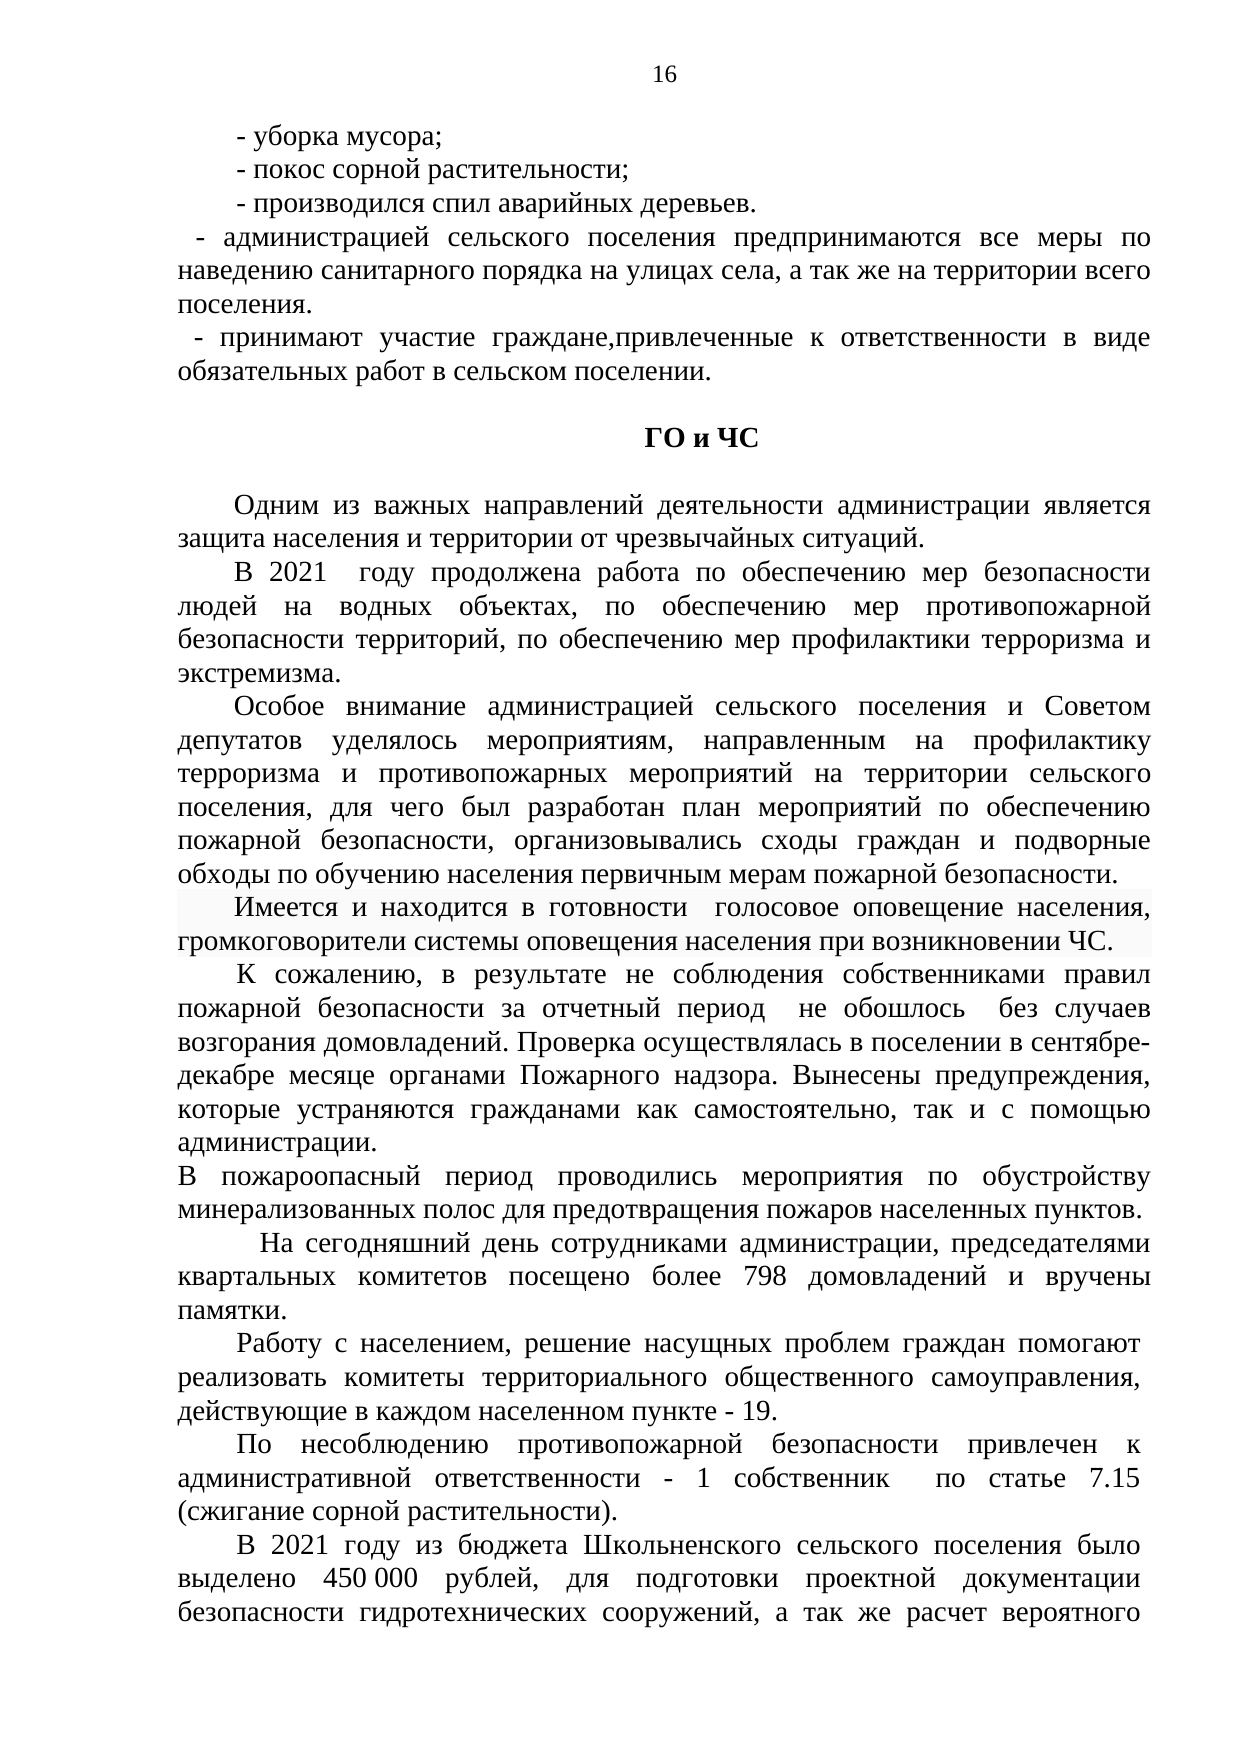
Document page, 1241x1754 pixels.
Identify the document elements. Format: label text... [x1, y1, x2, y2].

text В 2021 году продолжена работа по обеспечению мер безопасности людей на водных объектах, по обеспечению мер противопожарной безопасности территорий, по обеспечению мер профилактики терроризма и экстремизма. [177, 554, 1152, 688]
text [177, 1527, 1141, 1627]
text - уборка мусора; [177, 118, 1141, 152]
text - производился спил аварийных деревьев. [177, 185, 1152, 219]
text Работу с населением, решение насущных проблем граждан помогают реализовать комитеты территориального общественного самоуправления, действующие в каждом населенном пункте - 19. [177, 1326, 1141, 1426]
text - покос сорной растительности; [177, 152, 1141, 185]
text Особое внимание администрацией сельского поселения и Советом депутатов уделялось мероприятиям, направленным на профилактику терроризма и противопожарных мероприятий на территории сельского поселения, для чего был разработан план мероприятий по обеспечению пожарной безопасности, организовывались сходы граждан и подворные обходы по обучению населения первичным мерам пожарной безопасности. [177, 688, 1152, 889]
text К сожалению, в результате не соблюдения собственниками правил пожарной безопасности за отчетный период не обошлось без случаев возгорания домовладений. Проверка осуществлялась в поселении в сентябре-декабре месяце органами Пожарного надзора. Вынесены предупреждения, которые устраняются гражданами как самостоятельно, так и с помощью администрации. [177, 957, 1152, 1158]
text ГО и ЧС [177, 420, 1152, 453]
text Имеется и находится в готовности голосовое оповещение населения, громкоговорители системы оповещения населения при возникновении ЧС. [177, 889, 1152, 957]
text - администрацией сельского поселения предпринимаются все меры по наведению санитарного порядка на улицах села, а так же на территории всего поселения. [177, 219, 1152, 319]
text Одним из важных направлений деятельности администрации является защита населения и территории от чрезвычайных ситуаций. [177, 487, 1152, 554]
text В пожароопасный период проводились мероприятия по обустройству минерализованных полос для предотвращения пожаров населенных пунктов. [177, 1158, 1152, 1225]
text - принимают участие граждане,привлеченные к ответственности в виде обязательных работ в сельском поселении. [177, 319, 1152, 386]
text На сегодняшний день сотрудниками администрации, председателями квартальных комитетов посещено более 798 домовладений и вручены памятки. [177, 1225, 1152, 1326]
text По несоблюдению противопожарной безопасности привлечен к административной ответственности - 1 собственник по статье 7.15 (сжигание сорной растительности). [177, 1426, 1141, 1527]
